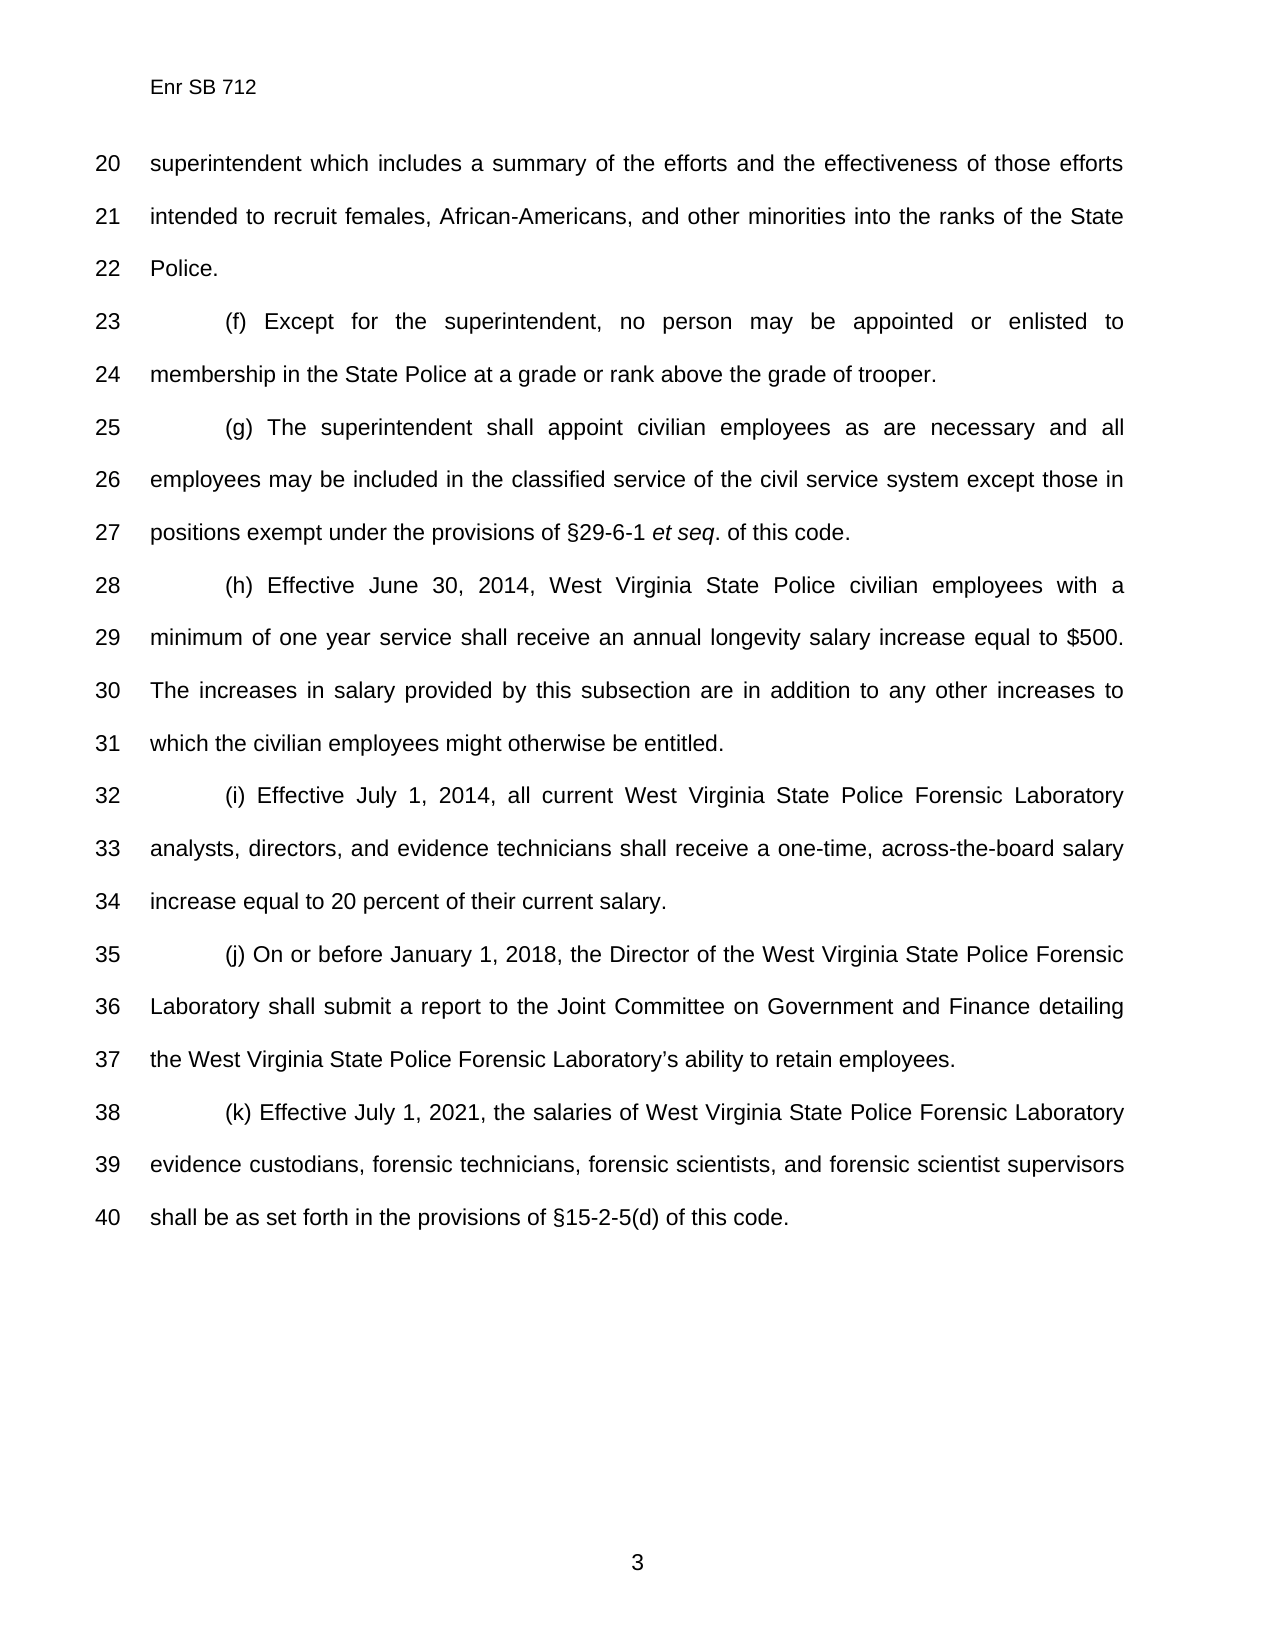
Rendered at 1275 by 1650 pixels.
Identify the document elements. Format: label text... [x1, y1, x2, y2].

text (i) Effective July 1, 2014, all current West Virginia State Police Forensic Laboratory analysts, directors, and evidence technicians shall receive a one-time, across-the-board salary increase equal to 20 percent of their current salary. [150, 782, 1125, 914]
text (f) Except for the superintendent, no person may be appointed or enlisted to membership in the State Police at a grade or rank above the grade of trooper. [150, 308, 1125, 387]
text (j) On or before January 1, 2018, the Director of the West Virginia State Police Forensic Laboratory shall submit a report to the Joint Committee on Government and Finance detailing the West Virginia State Police Forensic Laboratory’s ability to retain employees. [150, 941, 1125, 1072]
text (h) Effective June 30, 2014, West Virginia State Police civilian employees with a minimum of one year service shall receive an annual longevity salary increase equal to $500. The increases in salary provided by this subsection are in addition to any other increases to which the civilian employees might otherwise be entitled. [150, 572, 1125, 756]
text (g) The superintendent shall appoint civilian employees as are necessary and all employees may be included in the classified service of the civil service system except those in positions exempt under the provisions of §29-6-1 et seq. of this code. [150, 413, 1125, 545]
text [150, 150, 1125, 282]
text (k) Effective July 1, 2021, the salaries of West Virginia State Police Forensic Laboratory evidence custodians, forensic technicians, forensic scientists, and forensic scientist supervisors shall be as set forth in the provisions of §15-2-5(d) of this code. [150, 1099, 1125, 1231]
